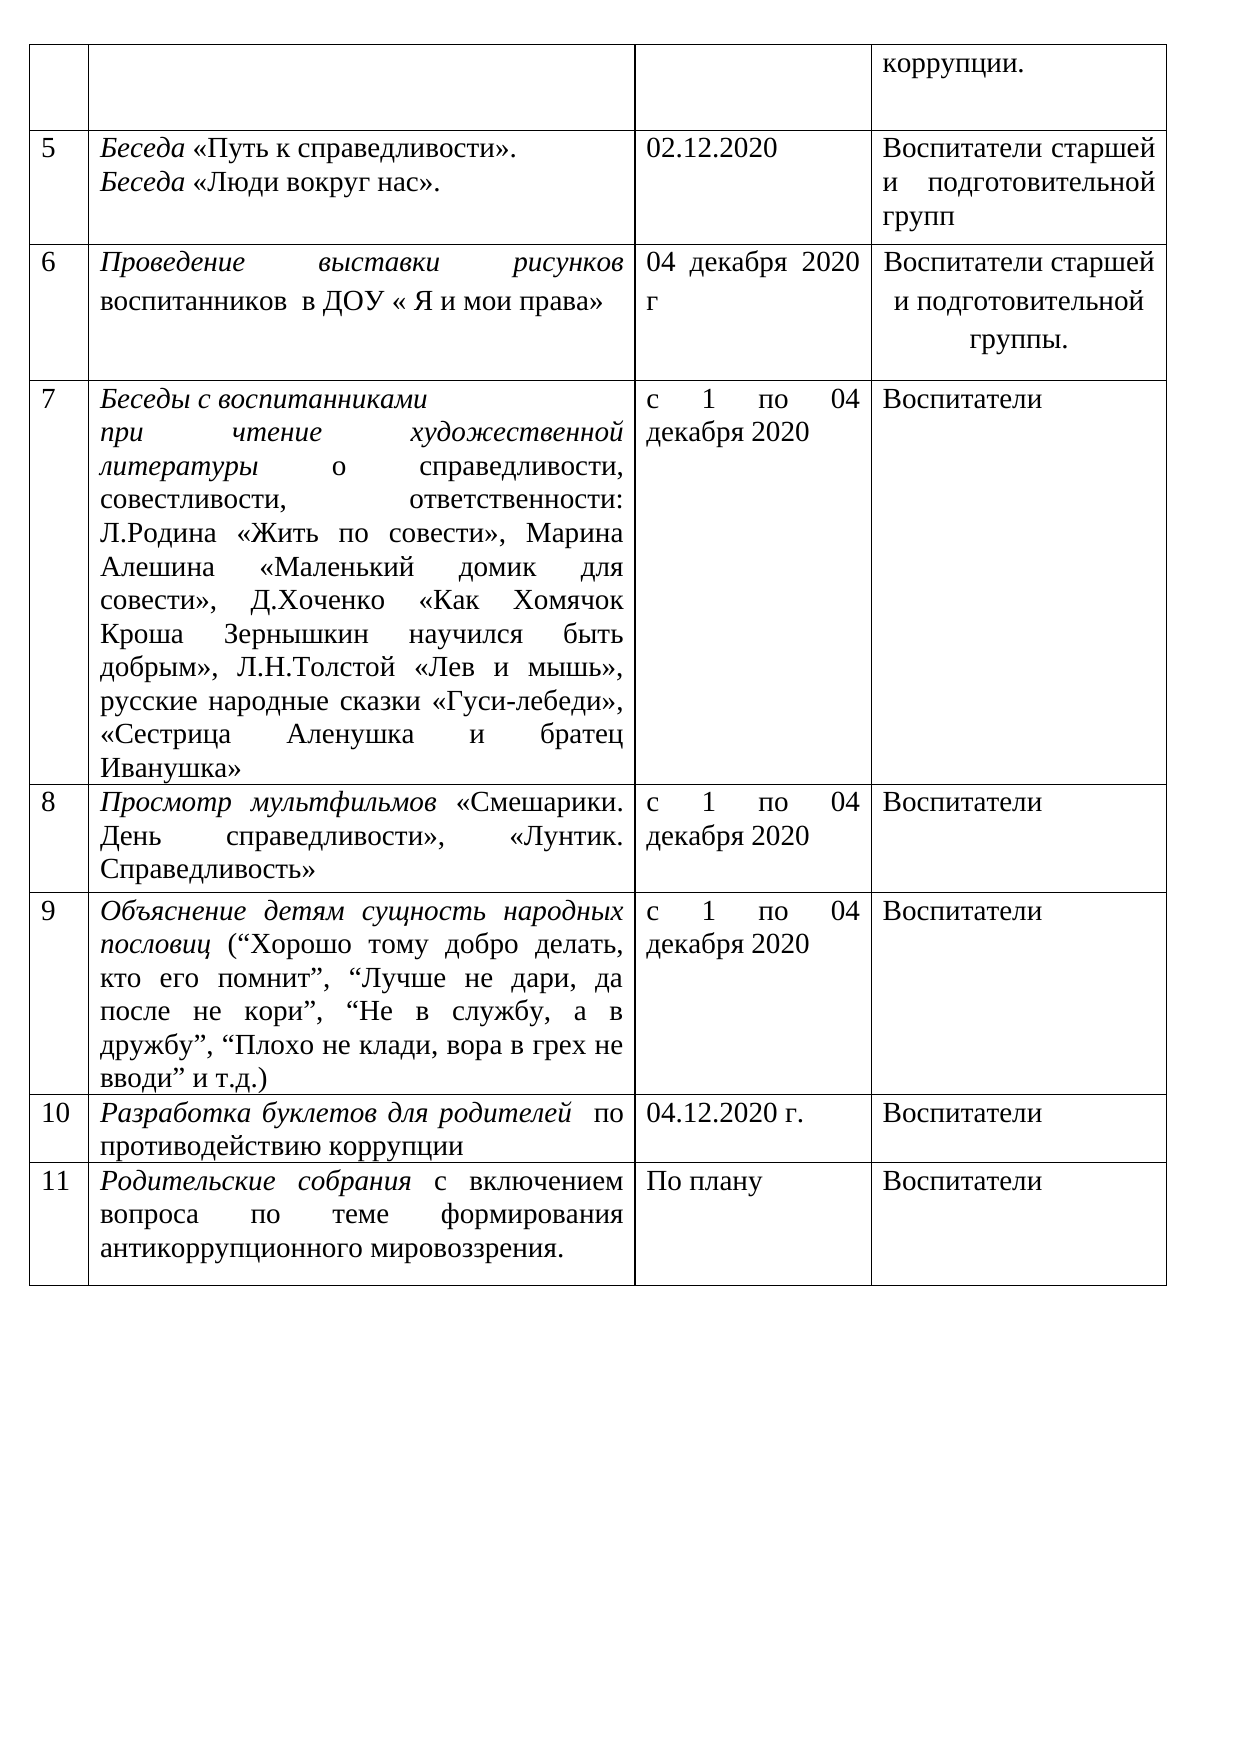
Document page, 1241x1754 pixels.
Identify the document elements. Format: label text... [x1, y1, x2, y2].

table_cell Воспитатели [872, 785, 1166, 892]
table_cell 02.12.2020 [636, 131, 871, 243]
table_cell Воспитатели старшей и подготовительной групп [872, 131, 1166, 243]
table_cell 11 [30, 1163, 88, 1284]
table_cell По плану [636, 1163, 871, 1284]
table_cell Беседа «Путь к справедливости». Беседа «Люди вокруг нас». [89, 131, 634, 243]
table_cell 04.12.2020 г. [636, 1095, 871, 1162]
table_cell с 1 по 04 декабря 2020 [636, 785, 871, 892]
table_cell 9 [30, 893, 88, 1094]
table_cell 04 декабря 2020 г [636, 245, 871, 380]
table_header коррупции. [872, 45, 1166, 129]
table_header [89, 45, 634, 129]
table_cell с 1 по 04 декабря 2020 [636, 381, 871, 783]
table_cell Просмотр мультфильмов «Смешарики. День справедливости», «Лунтик. Справедливость» [89, 785, 634, 892]
table_cell Воспитатели старшей и подготовительной группы. [872, 245, 1166, 380]
table_cell 5 [30, 131, 88, 243]
table_cell Родительские собрания с включением вопроса по теме формирования антикоррупционного мировоззрения. [89, 1163, 634, 1284]
table_cell с 1 по 04 декабря 2020 [636, 893, 871, 1094]
table_cell 7 [30, 381, 88, 783]
table_header [636, 45, 871, 129]
table_header [30, 45, 88, 129]
table_cell Объяснение детям сущность народных пословиц (“Хорошо тому добро делать, кто его помнит”, “Лучше не дари, да после не кори”, “Не в службу, а в дружбу”, “Плохо не клади, вора в грех не вводи” и т.д.) [89, 893, 634, 1094]
table_cell Воспитатели [872, 1163, 1166, 1284]
table_cell Воспитатели [872, 893, 1166, 1094]
table_cell 10 [30, 1095, 88, 1162]
table_cell 6 [30, 245, 88, 380]
table_cell Воспитатели [872, 381, 1166, 783]
table_cell Проведение выставки рисунков воспитанников в ДОУ « Я и мои права» [89, 245, 634, 380]
table_cell 8 [30, 785, 88, 892]
table_cell Разработка буклетов для родителей по противодействию коррупции [89, 1095, 634, 1162]
table_cell Воспитатели [872, 1095, 1166, 1162]
table_cell Беседы с воспитанниками при чтение художественной литературы о справедливости, совестливости, ответственности: Л.Родина «Жить по совести», Марина Алешина «Маленький домик для совести», Д.Хоченко «Как Хомячок Кроша Зернышкин научился быть добрым», Л.Н.Толстой «Лев и мышь», русские народные сказки «Гуси-лебеди», «Сестрица Аленушка и братец Иванушка» [89, 381, 634, 783]
